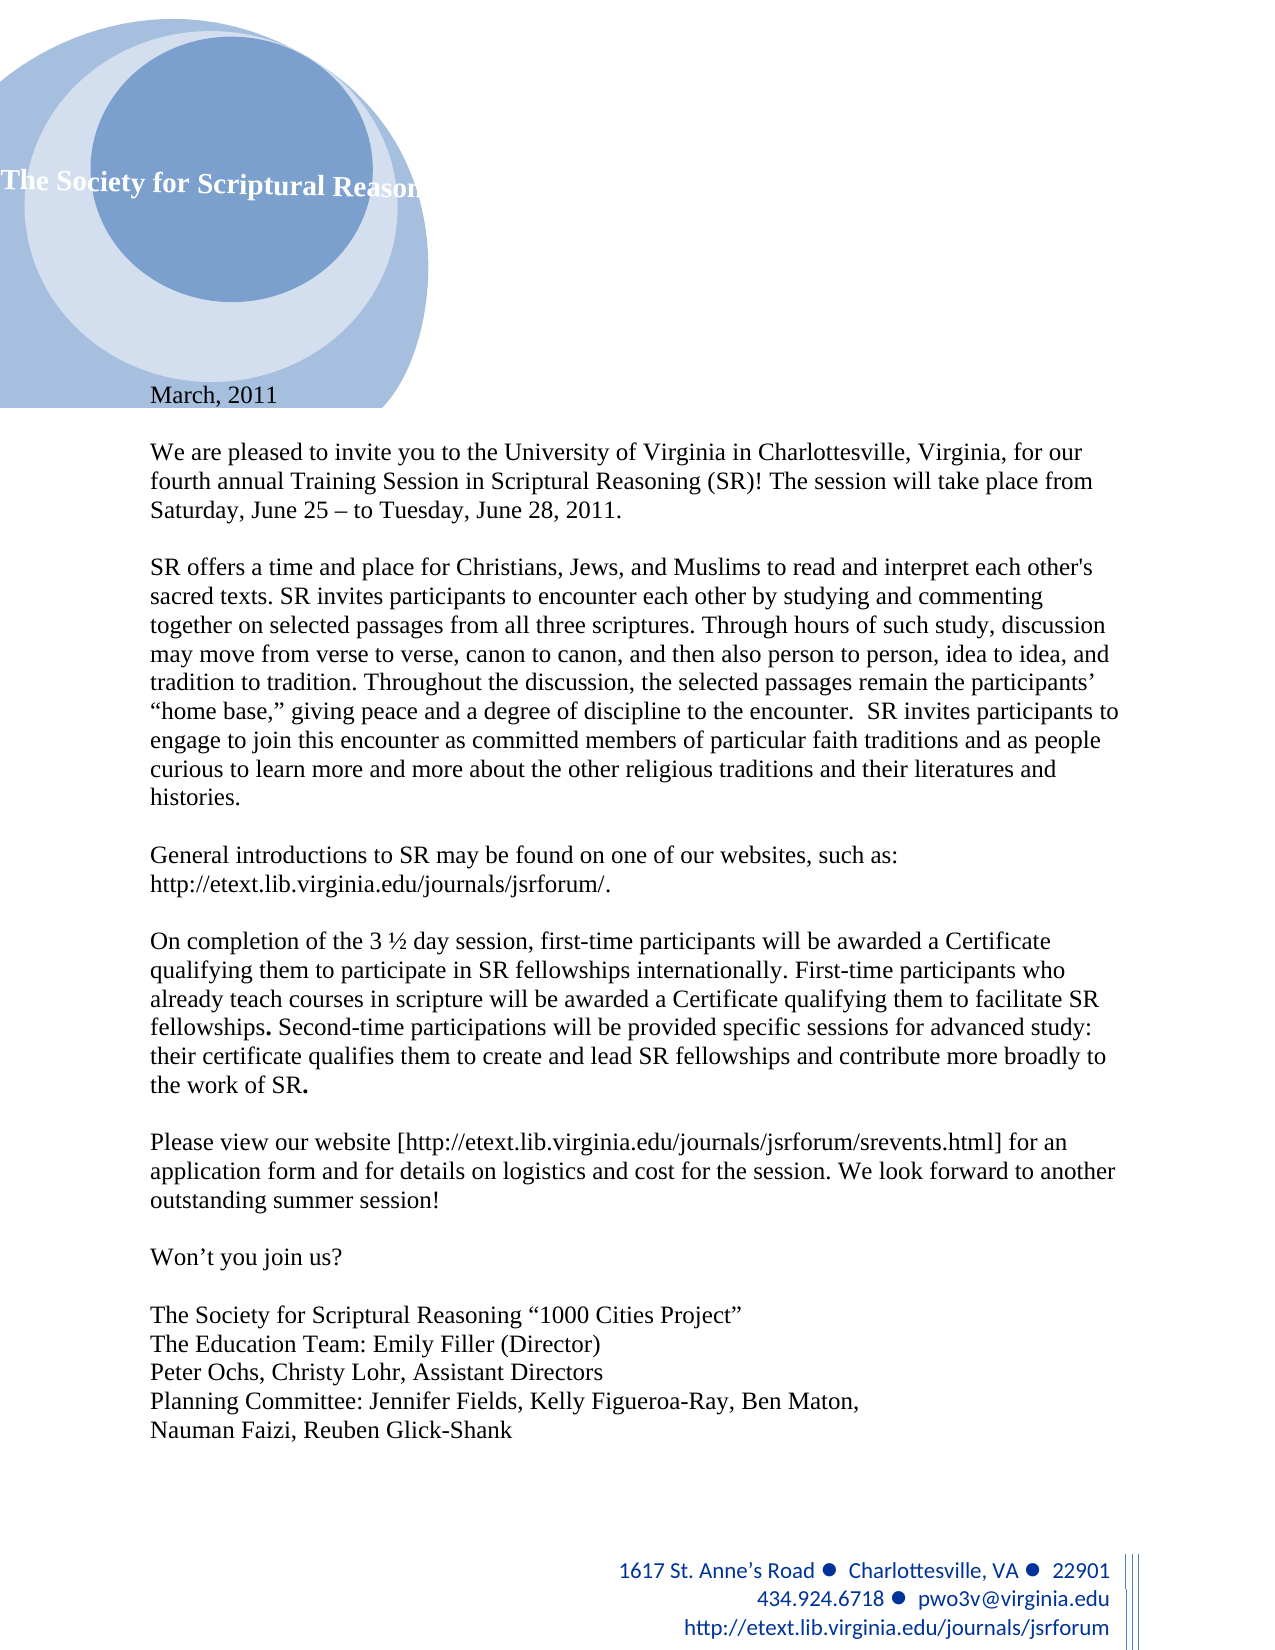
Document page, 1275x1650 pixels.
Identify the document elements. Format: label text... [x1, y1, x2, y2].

text Nauman Faizi, Reuben Glick-Shank [150, 1415, 1125, 1444]
text March, 2011 [150, 380, 1125, 409]
text The Education Team: Emily Filler (Director) [150, 1329, 1125, 1357]
text Won’t you join us? [150, 1242, 1125, 1271]
text Please view our website [http://etext.lib.virginia.edu/journals/jsrforum/srevents.html] for an application form and for details on logistics and cost for the session. We look forward to another outstanding summer session! [150, 1127, 1125, 1214]
text General introductions to SR may be found on one of our websites, such as: http://etext.lib.virginia.edu/journals/jsrforum/. [150, 840, 1125, 897]
text SR offers a time and place for Christians, Jews, and Muslims to read and interpret each other's sacred texts. SR invites participants to encounter each other by studying and commenting together on selected passages from all three scriptures. Through hours of such study, discussion may move from verse to verse, canon to canon, and then also person to person, idea to idea, and tradition to tradition. Throughout the discussion, the selected passages remain the participants’ “home base,” giving peace and a degree of discipline to the encounter. SR invites participants to engage to join this encounter as committed members of particular faith traditions and as people curious to learn more and more about the other religious traditions and their literatures and histories. [150, 552, 1125, 811]
text Planning Committee: Jennifer Fields, Kelly Figueroa-Ray, Ben Maton, [150, 1386, 1125, 1415]
text The Society for Scriptural Reasoning “1000 Cities Project” [150, 1300, 1125, 1329]
text On completion of the 3 ½ day session, first-time participants will be awarded a Certificate qualifying them to participate in SR fellowships internationally. First-time participants who already teach courses in scripture will be awarded a Certificate qualifying them to facilitate SR fellowships. Second-time participations will be provided specific sessions for advanced study: their certificate qualifies them to create and lead SR fellowships and contribute more broadly to the work of SR. [150, 926, 1125, 1099]
text We are pleased to invite you to the University of Virginia in Charlottesville, Virginia, for our fourth annual Training Session in Scriptural Reasoning (SR)! The session will take place from Saturday, June 25 – to Tuesday, June 28, 2011. [150, 437, 1125, 524]
text Peter Ochs, Christy Lohr, Assistant Directors [150, 1357, 1125, 1386]
